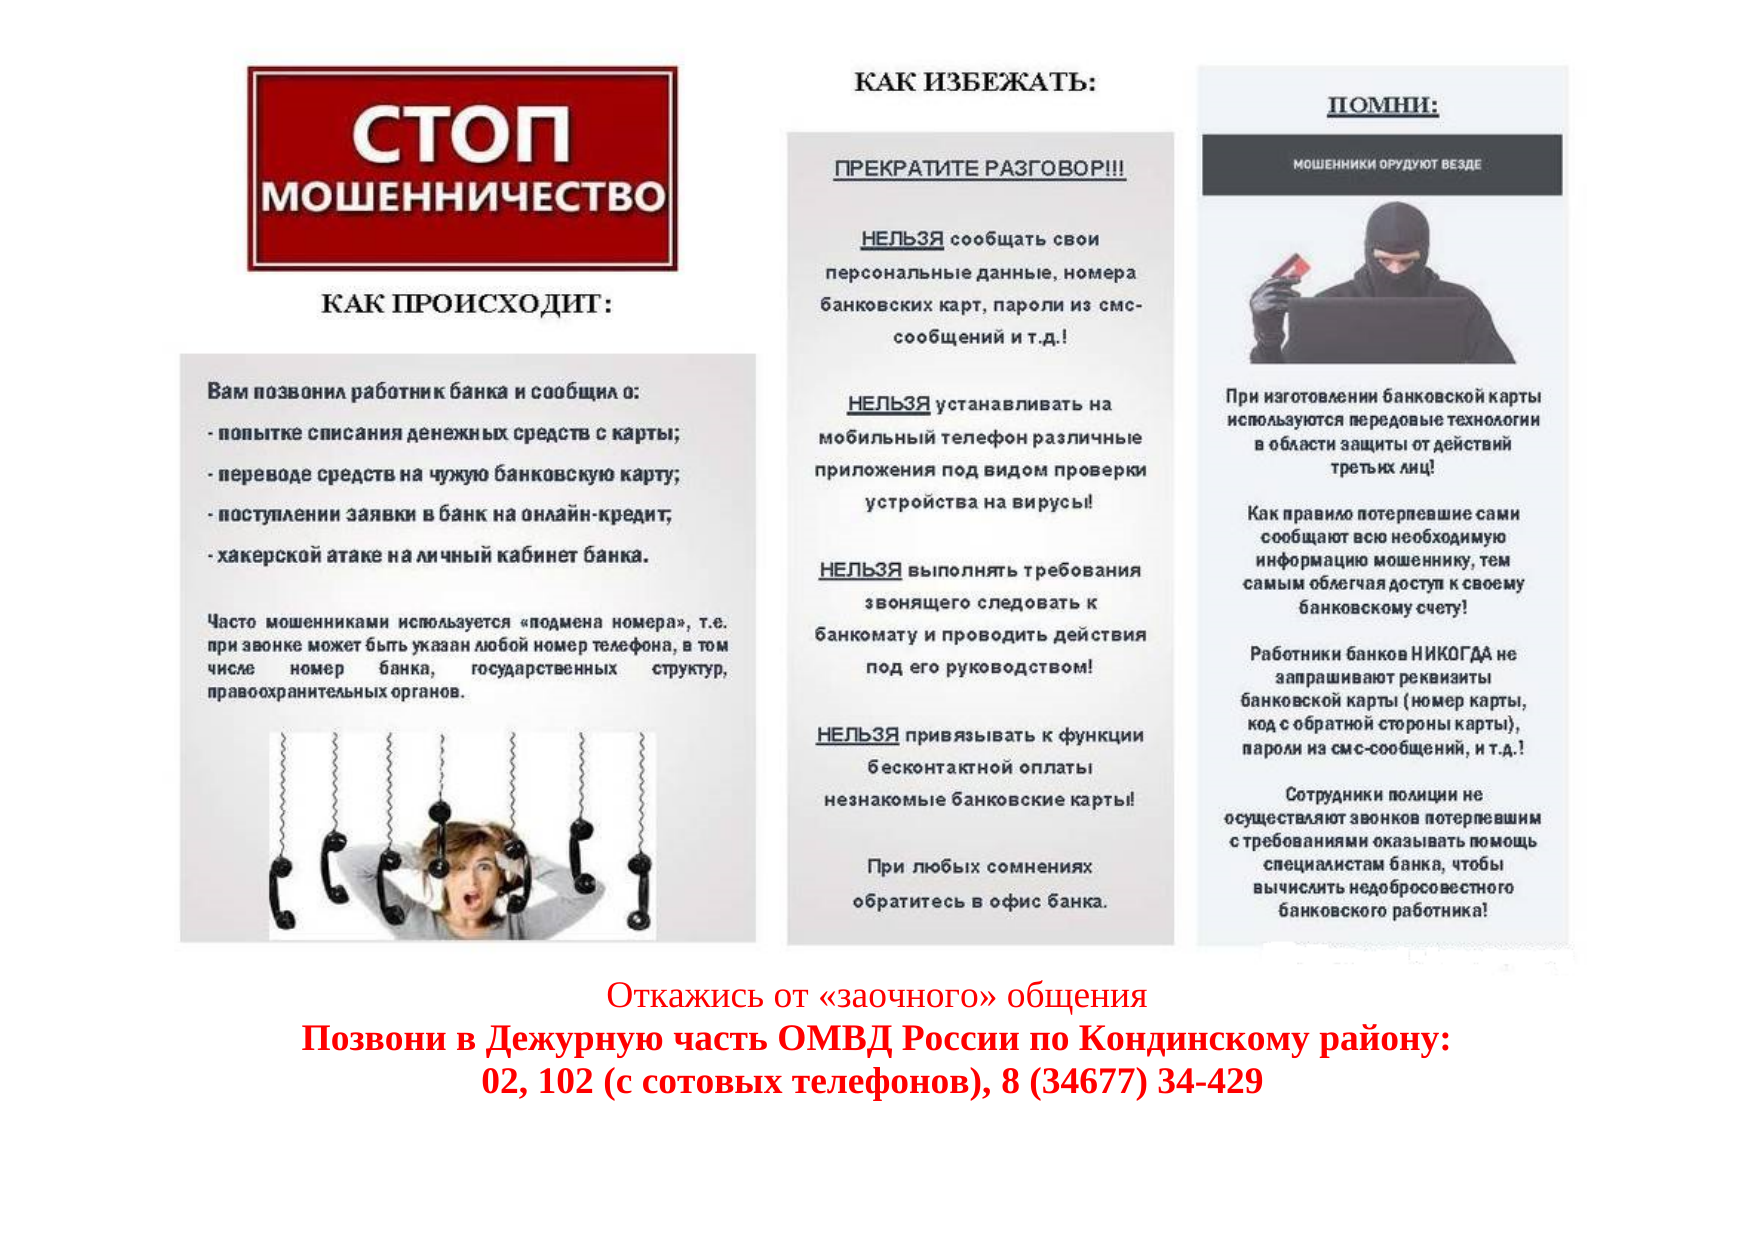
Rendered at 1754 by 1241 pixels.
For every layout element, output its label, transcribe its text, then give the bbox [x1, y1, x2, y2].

text Позвони в Дежурную часть ОМВД России по Кондинскому району: 02, 102 (с сотовых телефонов), 8 (34677) 34-429 [118, 1016, 1636, 1102]
text Откажись от «заочного» общения [118, 972, 1636, 1016]
picture [142, 26, 1612, 972]
